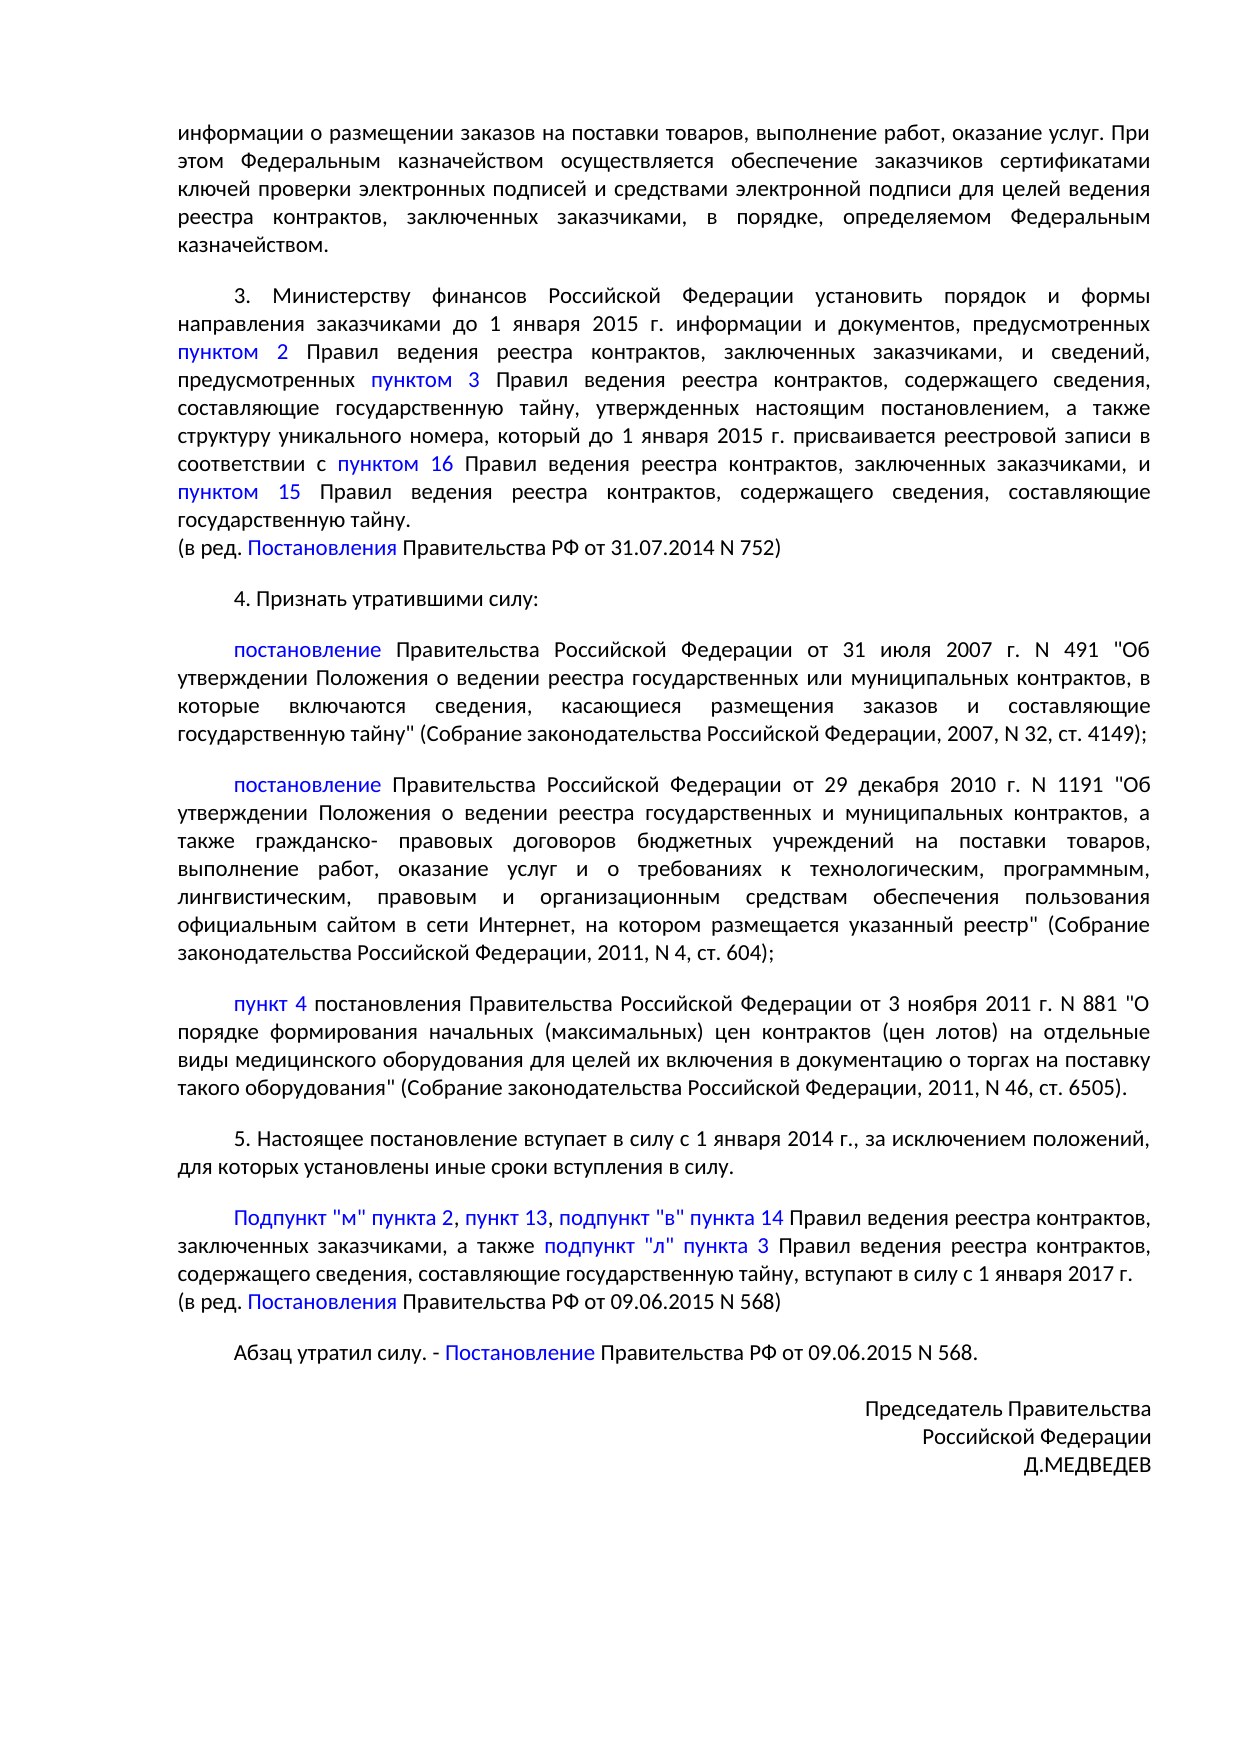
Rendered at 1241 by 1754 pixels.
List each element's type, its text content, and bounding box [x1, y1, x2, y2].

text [177, 118, 1152, 258]
text (в ред. Постановления Правительства РФ от 09.06.2015 N 568) [177, 1287, 1152, 1315]
text Абзац утратил силу. - Постановление Правительства РФ от 09.06.2015 N 568. [177, 1338, 1152, 1366]
text 4. Признать утратившими силу: [177, 584, 1152, 612]
text пункт 4 постановления Правительства Российской Федерации от 3 ноября 2011 г. N 881 "О порядке формирования начальных (максимальных) цен контрактов (цен лотов) на отдельные виды медицинского оборудования для целей их включения в документацию о торгах на поставку такого оборудования" (Собрание законодательства Российской Федерации, 2011, N 46, ст. 6505). [177, 989, 1152, 1101]
text постановление Правительства Российской Федерации от 29 декабря 2010 г. N 1191 "Об утверждении Положения о ведении реестра государственных и муниципальных контрактов, а также гражданско- правовых договоров бюджетных учреждений на поставки товаров, выполнение работ, оказание услуг и о требованиях к технологическим, программным, лингвистическим, правовым и организационным средствам обеспечения пользования официальным сайтом в сети Интернет, на котором размещается указанный реестр" (Собрание законодательства Российской Федерации, 2011, N 4, ст. 604); [177, 770, 1152, 966]
text 5. Настоящее постановление вступает в силу с 1 января 2014 г., за исключением положений, для которых установлены иные сроки вступления в силу. [177, 1124, 1152, 1180]
text Подпункт "м" пункта 2, пункт 13, подпункт "в" пункта 14 Правил ведения реестра контрактов, заключенных заказчиками, а также подпункт "л" пункта 3 Правил ведения реестра контрактов, содержащего сведения, составляющие государственную тайну, вступают в силу с 1 января 2017 г. [177, 1203, 1152, 1287]
text постановление Правительства Российской Федерации от 31 июля 2007 г. N 491 "Об утверждении Положения о ведении реестра государственных или муниципальных контрактов, в которые включаются сведения, касающиеся размещения заказов и составляющие государственную тайну" (Собрание законодательства Российской Федерации, 2007, N 32, ст. 4149); [177, 635, 1152, 747]
text 3. Министерству финансов Российской Федерации установить порядок и формы направления заказчиками до 1 января 2015 г. информации и документов, предусмотренных пунктом 2 Правил ведения реестра контрактов, заключенных заказчиками, и сведений, предусмотренных пунктом 3 Правил ведения реестра контрактов, содержащего сведения, составляющие государственную тайну, утвержденных настоящим постановлением, а также структуру уникального номера, который до 1 января 2015 г. присваивается реестровой записи в соответствии с пунктом 16 Правил ведения реестра контрактов, заключенных заказчиками, и пунктом 15 Правил ведения реестра контрактов, содержащего сведения, составляющие государственную тайну. [177, 281, 1152, 533]
text Российской Федерации [177, 1422, 1152, 1450]
text Д.МЕДВЕДЕВ [177, 1450, 1152, 1478]
text Председатель Правительства [177, 1394, 1152, 1422]
text (в ред. Постановления Правительства РФ от 31.07.2014 N 752) [177, 533, 1152, 561]
